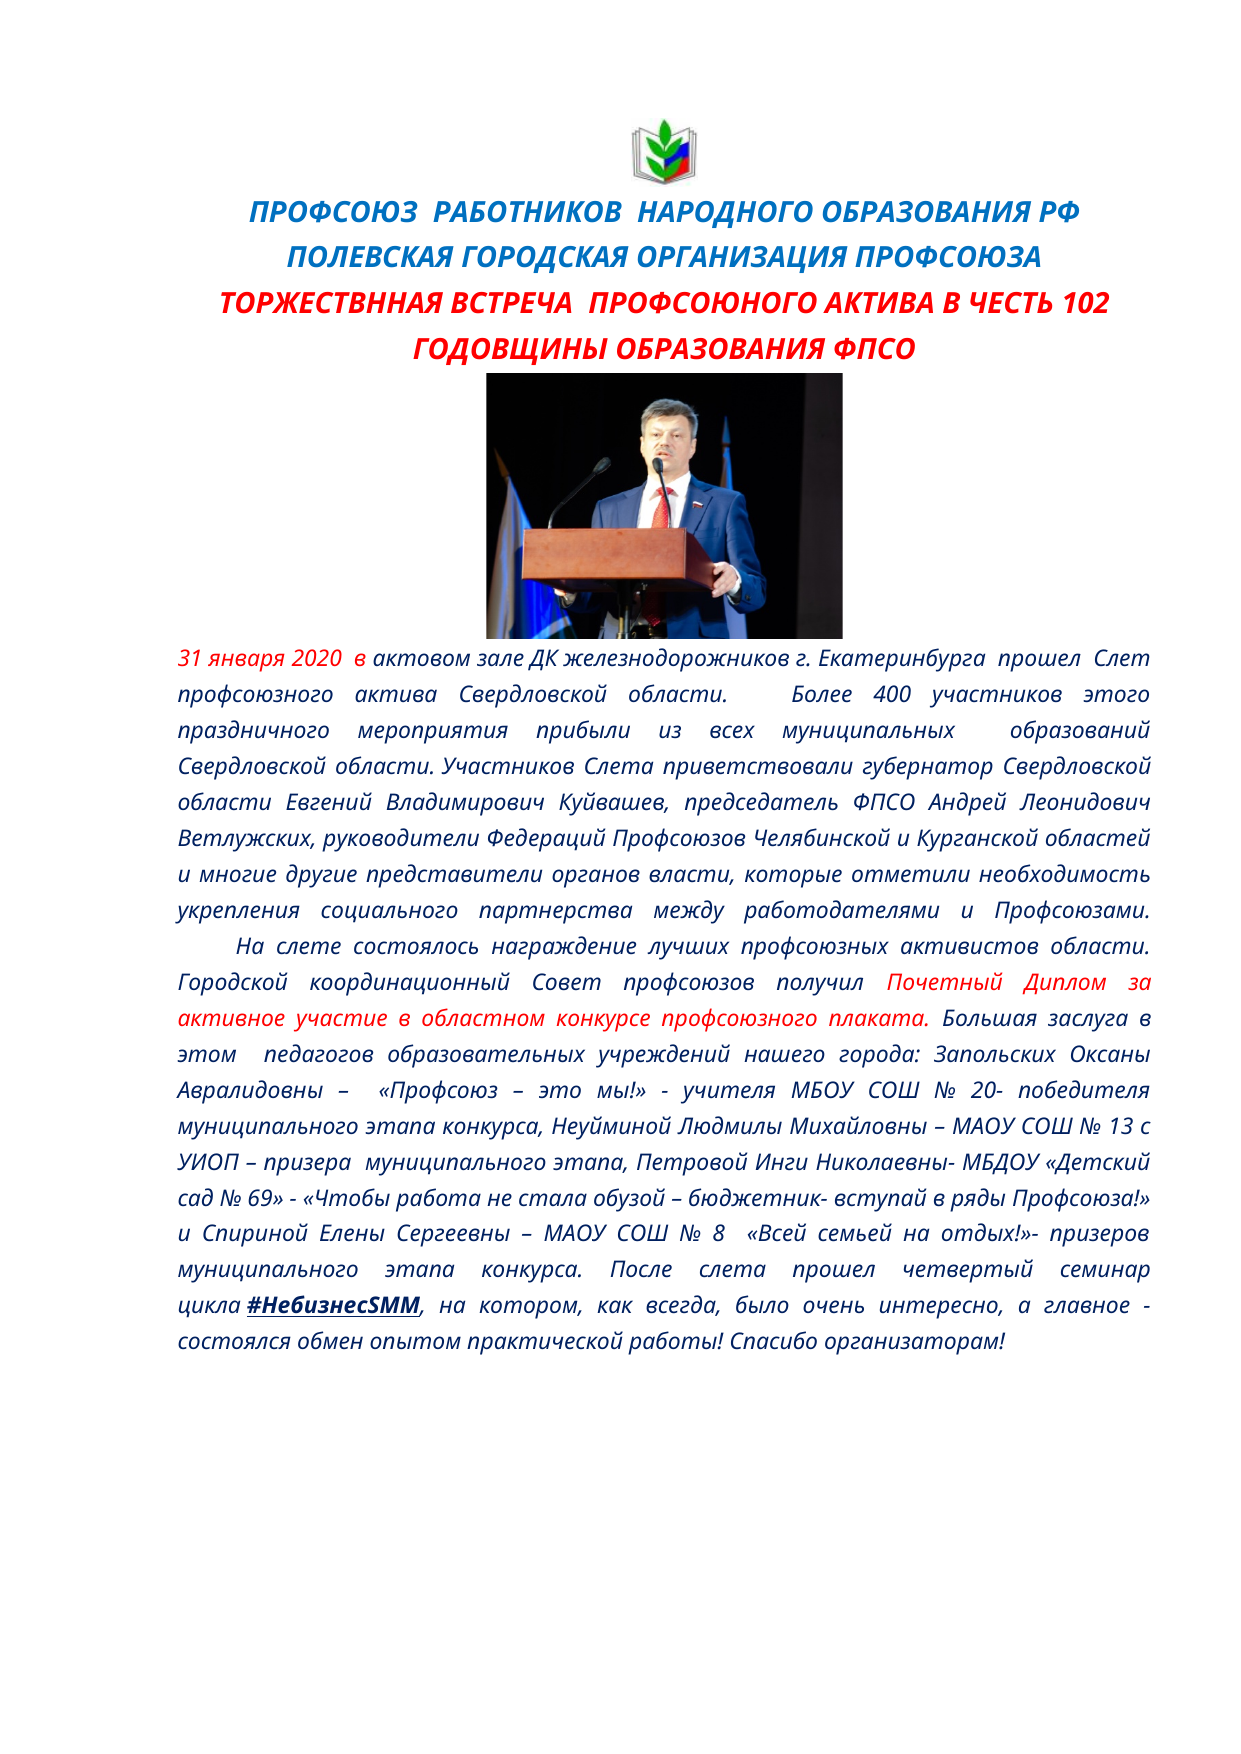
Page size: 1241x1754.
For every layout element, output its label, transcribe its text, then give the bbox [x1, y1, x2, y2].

text ПРОФСОЮЗ РАБОТНИКОВ НАРОДНОГО ОБРАЗОВАНИЯ РФ [177, 191, 1152, 231]
text 31 января 2020 в актовом зале ДК железнодорожников г. Екатеринбурга прошел Слет профсоюзного актива Свердловской области. Более 400 участников этого праздничного мероприятия прибыли из всех муниципальных образований Свердловской области. Участников Слета приветствовали губернатор Свердловской области Евгений Владимирович Куйвашев, председатель ФПСО Андрей Леонидович Ветлужских, руководители Федераций Профсоюзов Челябинской и Курганской областей и многие другие представители органов власти, которые отметили необходимость укрепления социального партнерства между работодателями и Профсоюзами. На слете состоялось награждение лучших профсоюзных активистов области. Городской координационный Совет профсоюзов получил Почетный Диплом за активное участие в областном конкурсе профсоюзного плаката. Большая заслуга в этом педагогов образовательных учреждений нашего города: Запольских Оксаны Авралидовны – «Профсоюз – это мы!» - учителя МБОУ СОШ № 20- победителя муниципального этапа конкурса, Неуйминой Людмилы Михайловны – МАОУ СОШ № 13 с УИОП – призера муниципального этапа, Петровой Инги Николаевны- МБДОУ «Детский сад № 69» - «Чтобы работа не стала обузой – бюджетник- вступай в ряды Профсоюза!» и Спириной Елены Сергеевны – МАОУ СОШ № 8 «Всей семьей на отдых!»- призеров муниципального этапа конкурса. После слета прошел четвертый семинар цикла #НебизнесSMM, на котором, как всегда, было очень интересно, а главное - состоялся обмен опытом практической работы! Спасибо организаторам! [177, 642, 1152, 1356]
picture [486, 373, 843, 639]
picture [630, 118, 698, 187]
text ТОРЖЕСТВННАЯ ВСТРЕЧА ПРОФСОЮНОГО АКТИВА В ЧЕСТЬ 102 ГОДОВЩИНЫ ОБРАЗОВАНИЯ ФПСО [177, 282, 1152, 368]
text ПОЛЕВСКАЯ ГОРОДСКАЯ ОРГАНИЗАЦИЯ ПРОФСОЮЗА [177, 237, 1152, 276]
